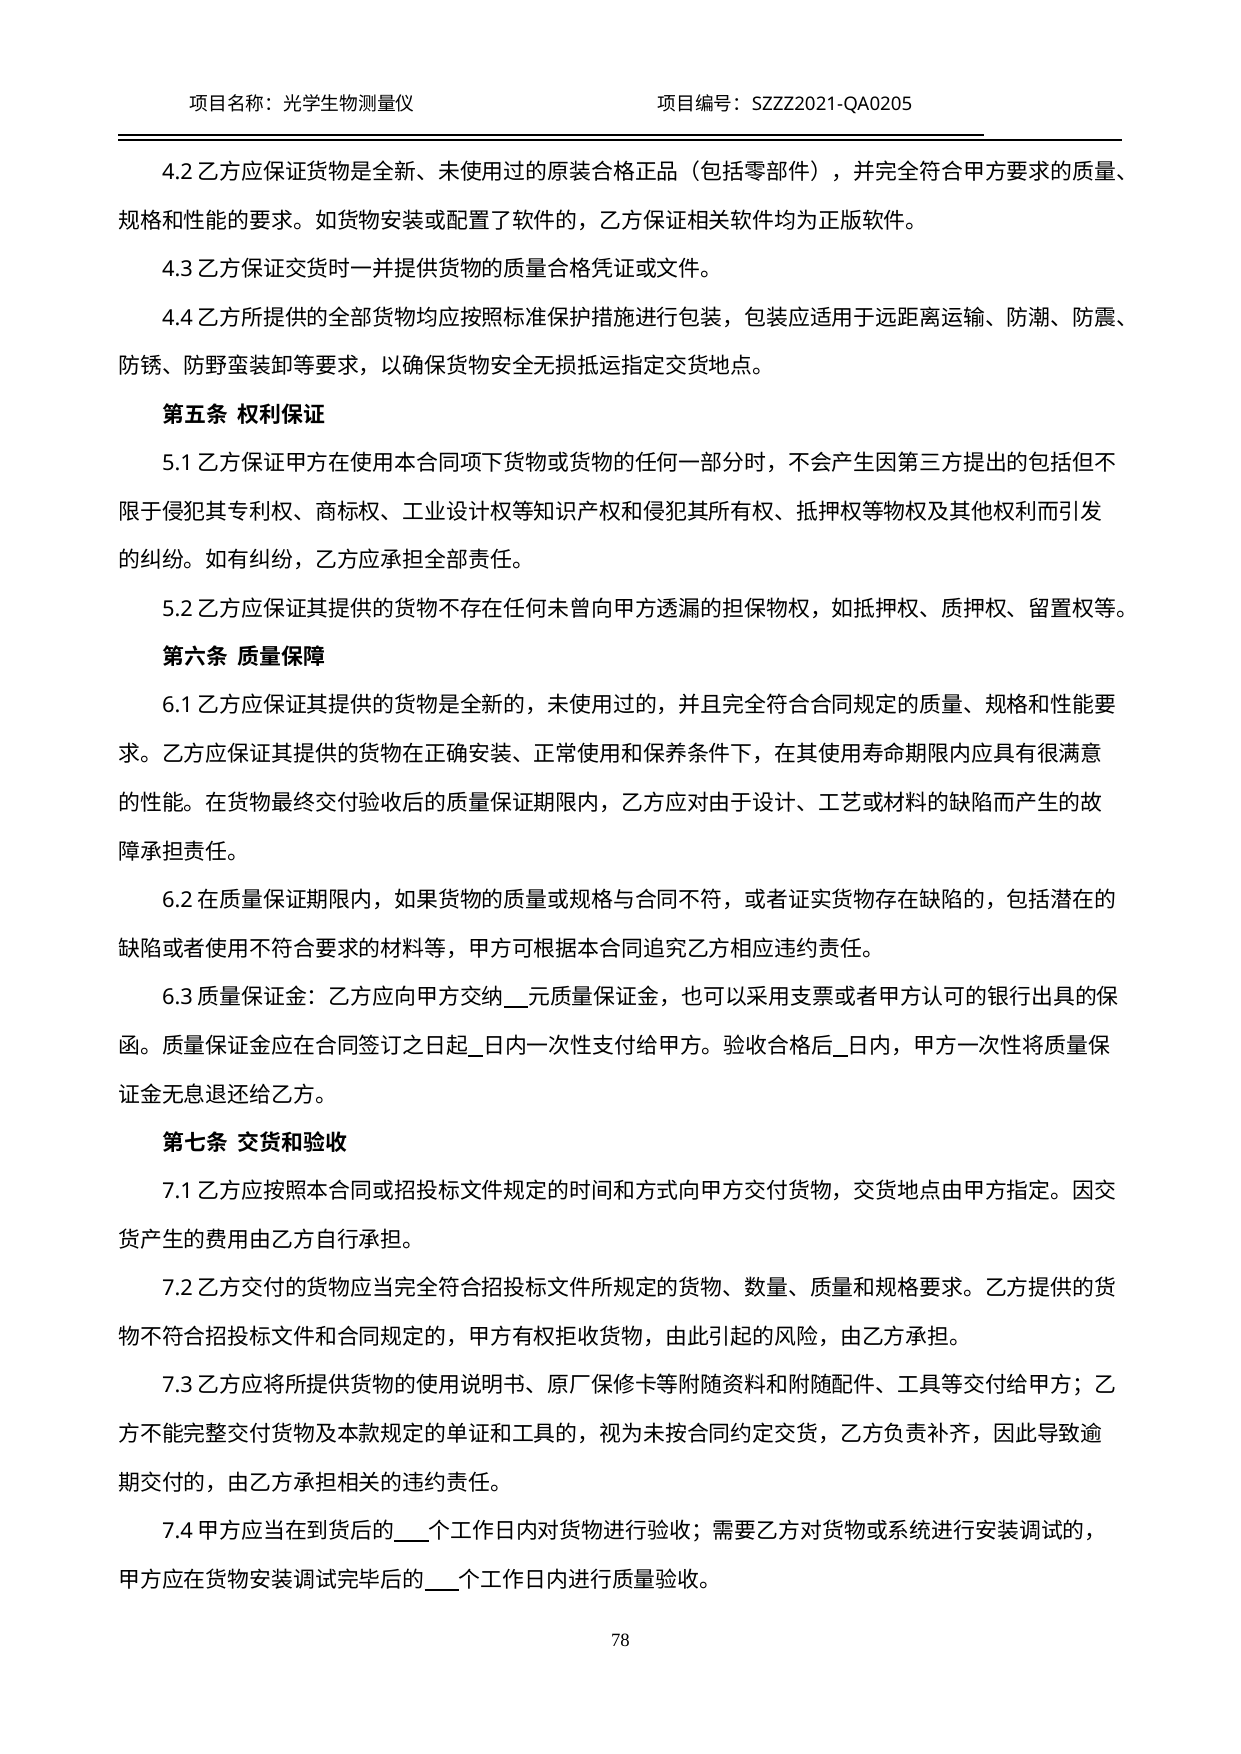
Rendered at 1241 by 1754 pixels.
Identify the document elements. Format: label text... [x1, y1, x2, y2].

text 6.1乙方应保证其提供的货物是全新的，未使用过的，并且完全符合合同规定的质量、规格和性能要求。乙方应保证其提供的货物在正确安装、正常使用和保养条件下，在其使用寿命期限内应具有很满意的性能。在货物最终交付验收后的质量保证期限内，乙方应对由于设计、工艺或材料的缺陷而产生的故障承担责任。 [118, 687, 1122, 866]
text 4.4乙方所提供的全部货物均应按照标准保护措施进行包装，包装应适用于远距离运输、防潮、防震、防锈、防野蛮装卸等要求，以确保货物安全无损抵运指定交货地点。 [118, 299, 1122, 380]
text 第六条 质量保障 [118, 639, 1122, 671]
text 第七条 交货和验收 [118, 1124, 1122, 1157]
text 7.1乙方应按照本合同或招投标文件规定的时间和方式向甲方交付货物，交货地点由甲方指定。因交货产生的费用由乙方自行承担。 [118, 1173, 1122, 1254]
text 6.3质量保证金：乙方应向甲方交纳 元质量保证金，也可以采用支票或者甲方认可的银行出具的保函。质量保证金应在合同签订之日起 日内一次性支付给甲方。验收合格后 日内，甲方一次性将质量保证金无息退还给乙方。 [118, 979, 1122, 1109]
text 5.2乙方应保证其提供的货物不存在任何未曾向甲方透漏的担保物权，如抵押权、质押权、留置权等。 [118, 590, 1122, 623]
text 7.3乙方应将所提供货物的使用说明书、原厂保修卡等附随资料和附随配件、工具等交付给甲方；乙方不能完整交付货物及本款规定的单证和工具的，视为未按合同约定交货，乙方负责补齐，因此导致逾期交付的，由乙方承担相关的违约责任。 [118, 1367, 1122, 1497]
text 第五条 权利保证 [118, 396, 1122, 429]
text 7.2乙方交付的货物应当完全符合招投标文件所规定的货物、数量、质量和规格要求。乙方提供的货物不符合招投标文件和合同规定的，甲方有权拒收货物，由此引起的风险，由乙方承担。 [118, 1270, 1122, 1351]
text 6.2在质量保证期限内，如果货物的质量或规格与合同不符，或者证实货物存在缺陷的，包括潜在的缺陷或者使用不符合要求的材料等，甲方可根据本合同追究乙方相应违约责任。 [118, 882, 1122, 963]
text 4.3乙方保证交货时一并提供货物的质量合格凭证或文件。 [118, 251, 1122, 283]
text 7.4甲方应当在到货后的 个工作日内对货物进行验收；需要乙方对货物或系统进行安装调试的，甲方应在货物安装调试完毕后的 个工作日内进行质量验收。 [118, 1513, 1122, 1594]
text 5.1乙方保证甲方在使用本合同项下货物或货物的任何一部分时，不会产生因第三方提出的包括但不限于侵犯其专利权、商标权、工业设计权等知识产权和侵犯其所有权、抵押权等物权及其他权利而引发的纠纷。如有纠纷，乙方应承担全部责任。 [118, 444, 1122, 574]
text 4.2乙方应保证货物是全新、未使用过的原装合格正品（包括零部件），并完全符合甲方要求的质量、规格和性能的要求。如货物安装或配置了软件的，乙方保证相关软件均为正版软件。 [118, 154, 1122, 235]
